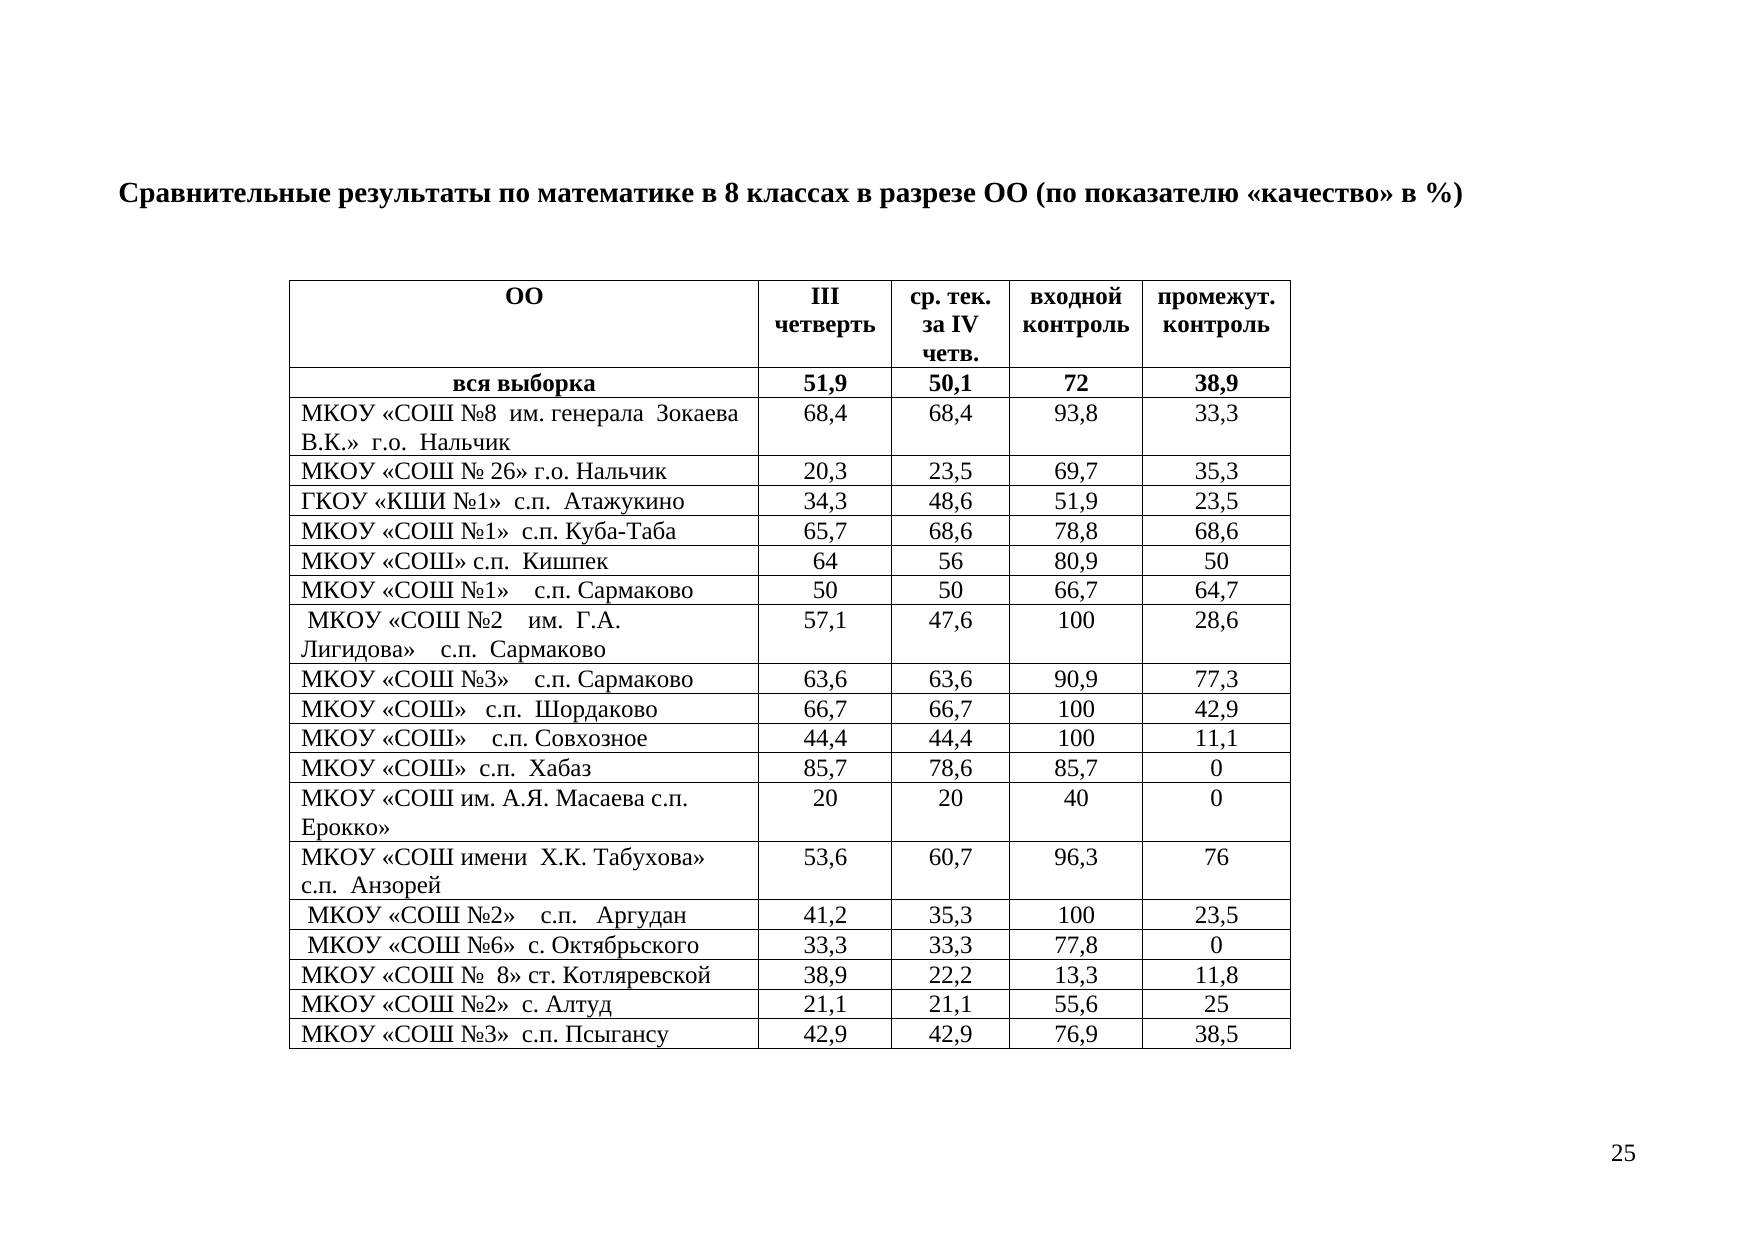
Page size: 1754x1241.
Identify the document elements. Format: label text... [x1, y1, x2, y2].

table_cell 68,6 [1143, 516, 1290, 545]
table_cell 78,8 [1010, 516, 1142, 545]
table_cell 80,9 [1010, 546, 1142, 574]
table_cell 76 [1143, 842, 1290, 899]
table_cell МКОУ «СОШ имени Х.К. Табухова» с.п. Анзорей [290, 842, 758, 899]
table_cell 56 [892, 546, 1009, 574]
table_cell 77,8 [1010, 930, 1142, 959]
table_cell 38,9 [759, 960, 891, 988]
table_cell 25 [1143, 990, 1290, 1018]
table_cell 33,3 [759, 930, 891, 959]
table_cell 23,5 [1143, 486, 1290, 515]
table_header III четверть [759, 281, 891, 367]
table_cell 23,5 [1143, 900, 1290, 929]
table_cell МКОУ «СОШ №6» с. Октябрьского [290, 930, 758, 959]
table_header входной контроль [1010, 281, 1142, 367]
table_cell 60,7 [892, 842, 1009, 899]
table_cell 68,6 [892, 516, 1009, 545]
table_cell 0 [1143, 783, 1290, 841]
table_cell 69,7 [1010, 456, 1142, 485]
table_cell 40 [1010, 783, 1142, 841]
table_cell 35,3 [892, 900, 1009, 929]
table_cell 66,7 [759, 694, 891, 722]
table_cell МКОУ «СОШ №3» с.п. Псыгансу [290, 1019, 758, 1048]
table_cell 28,6 [1143, 605, 1290, 663]
table_cell 85,7 [759, 753, 891, 782]
table_cell МКОУ «СОШ №2» с.п. Аргудан [290, 900, 758, 929]
table_cell 50,1 [892, 368, 1009, 397]
table_cell МКОУ «СОШ № 8» ст. Котляревской [290, 960, 758, 988]
table_header ОО [290, 281, 758, 367]
table_cell МКОУ «СОШ №8 им. генерала Зокаева В.К.» г.о. Нальчик [290, 398, 758, 455]
table_cell вся выборка [290, 368, 758, 397]
table_cell 55,6 [1010, 990, 1142, 1018]
text Сравнительные результаты по математике в 8 классах в разрезе ОО (по показателю «качество» в %) [118, 175, 1636, 208]
table_cell 47,6 [892, 605, 1009, 663]
table_cell 11,1 [1143, 724, 1290, 752]
table_header ср. тек. за IV четв. [892, 281, 1009, 367]
table_cell МКОУ «СОШ №1» с.п. Сармаково [290, 576, 758, 604]
table_cell 100 [1010, 900, 1142, 929]
table_cell 77,3 [1143, 664, 1290, 693]
table_cell 100 [1010, 694, 1142, 722]
table_cell 20 [759, 783, 891, 841]
table_cell 100 [1010, 724, 1142, 752]
table_cell МКОУ «СОШ №2» с. Алтуд [290, 990, 758, 1018]
table_cell 33,3 [892, 930, 1009, 959]
table_cell МКОУ «СОШ» с.п. Шордаково [290, 694, 758, 722]
table_cell 38,9 [1143, 368, 1290, 397]
table_cell 78,6 [892, 753, 1009, 782]
table_cell 96,3 [1010, 842, 1142, 899]
table_cell МКОУ «СОШ №3» с.п. Сармаково [290, 664, 758, 693]
table_cell 51,9 [1010, 486, 1142, 515]
table_cell 50 [1143, 546, 1290, 574]
table_cell 21,1 [892, 990, 1009, 1018]
table_cell МКОУ «СОШ» с.п. Хабаз [290, 753, 758, 782]
table_cell 65,7 [759, 516, 891, 545]
table_cell 93,8 [1010, 398, 1142, 455]
table_cell 44,4 [759, 724, 891, 752]
table_cell 53,6 [759, 842, 891, 899]
table_cell 57,1 [759, 605, 891, 663]
table_cell 20 [892, 783, 1009, 841]
table_cell 20,3 [759, 456, 891, 485]
table_cell 68,4 [759, 398, 891, 455]
table_header промежут. контроль [1143, 281, 1290, 367]
table_cell 66,7 [892, 694, 1009, 722]
table_cell ГКОУ «КШИ №1» с.п. Атажукино [290, 486, 758, 515]
table_cell 21,1 [759, 990, 891, 1018]
table_cell 50 [892, 576, 1009, 604]
table_cell 72 [1010, 368, 1142, 397]
table_cell 41,2 [759, 900, 891, 929]
table_cell 44,4 [892, 724, 1009, 752]
table_cell 85,7 [1010, 753, 1142, 782]
table_cell 51,9 [759, 368, 891, 397]
table_cell МКОУ «СОШ» с.п. Кишпек [290, 546, 758, 574]
table_cell 11,8 [1143, 960, 1290, 988]
table_cell 76,9 [1010, 1019, 1142, 1048]
table_cell 0 [1143, 930, 1290, 959]
table_cell 34,3 [759, 486, 891, 515]
table_cell 13,3 [1010, 960, 1142, 988]
table_cell 50 [759, 576, 891, 604]
table_cell 90,9 [1010, 664, 1142, 693]
table_cell МКОУ «СОШ №1» с.п. Куба-Таба [290, 516, 758, 545]
table_cell 33,3 [1143, 398, 1290, 455]
table_cell 68,4 [892, 398, 1009, 455]
table_cell 42,9 [1143, 694, 1290, 722]
table_cell 23,5 [892, 456, 1009, 485]
table_cell 64,7 [1143, 576, 1290, 604]
table_cell 66,7 [1010, 576, 1142, 604]
table_cell 48,6 [892, 486, 1009, 515]
table_cell МКОУ «СОШ им. А.Я. Масаева с.п. Ерокко» [290, 783, 758, 841]
table_cell 0 [1143, 753, 1290, 782]
table_cell 22,2 [892, 960, 1009, 988]
table_cell 35,3 [1143, 456, 1290, 485]
table_cell 64 [759, 546, 891, 574]
table_cell 63,6 [892, 664, 1009, 693]
table_cell 63,6 [759, 664, 891, 693]
table_cell 42,9 [759, 1019, 891, 1048]
table_cell 38,5 [1143, 1019, 1290, 1048]
table_cell 42,9 [892, 1019, 1009, 1048]
table_cell МКОУ «СОШ № 26» г.о. Нальчик [290, 456, 758, 485]
table_cell 100 [1010, 605, 1142, 663]
table_cell МКОУ «СОШ» с.п. Совхозное [290, 724, 758, 752]
table_cell МКОУ «СОШ №2 им. Г.А. Лигидова» с.п. Сармаково [290, 605, 758, 663]
